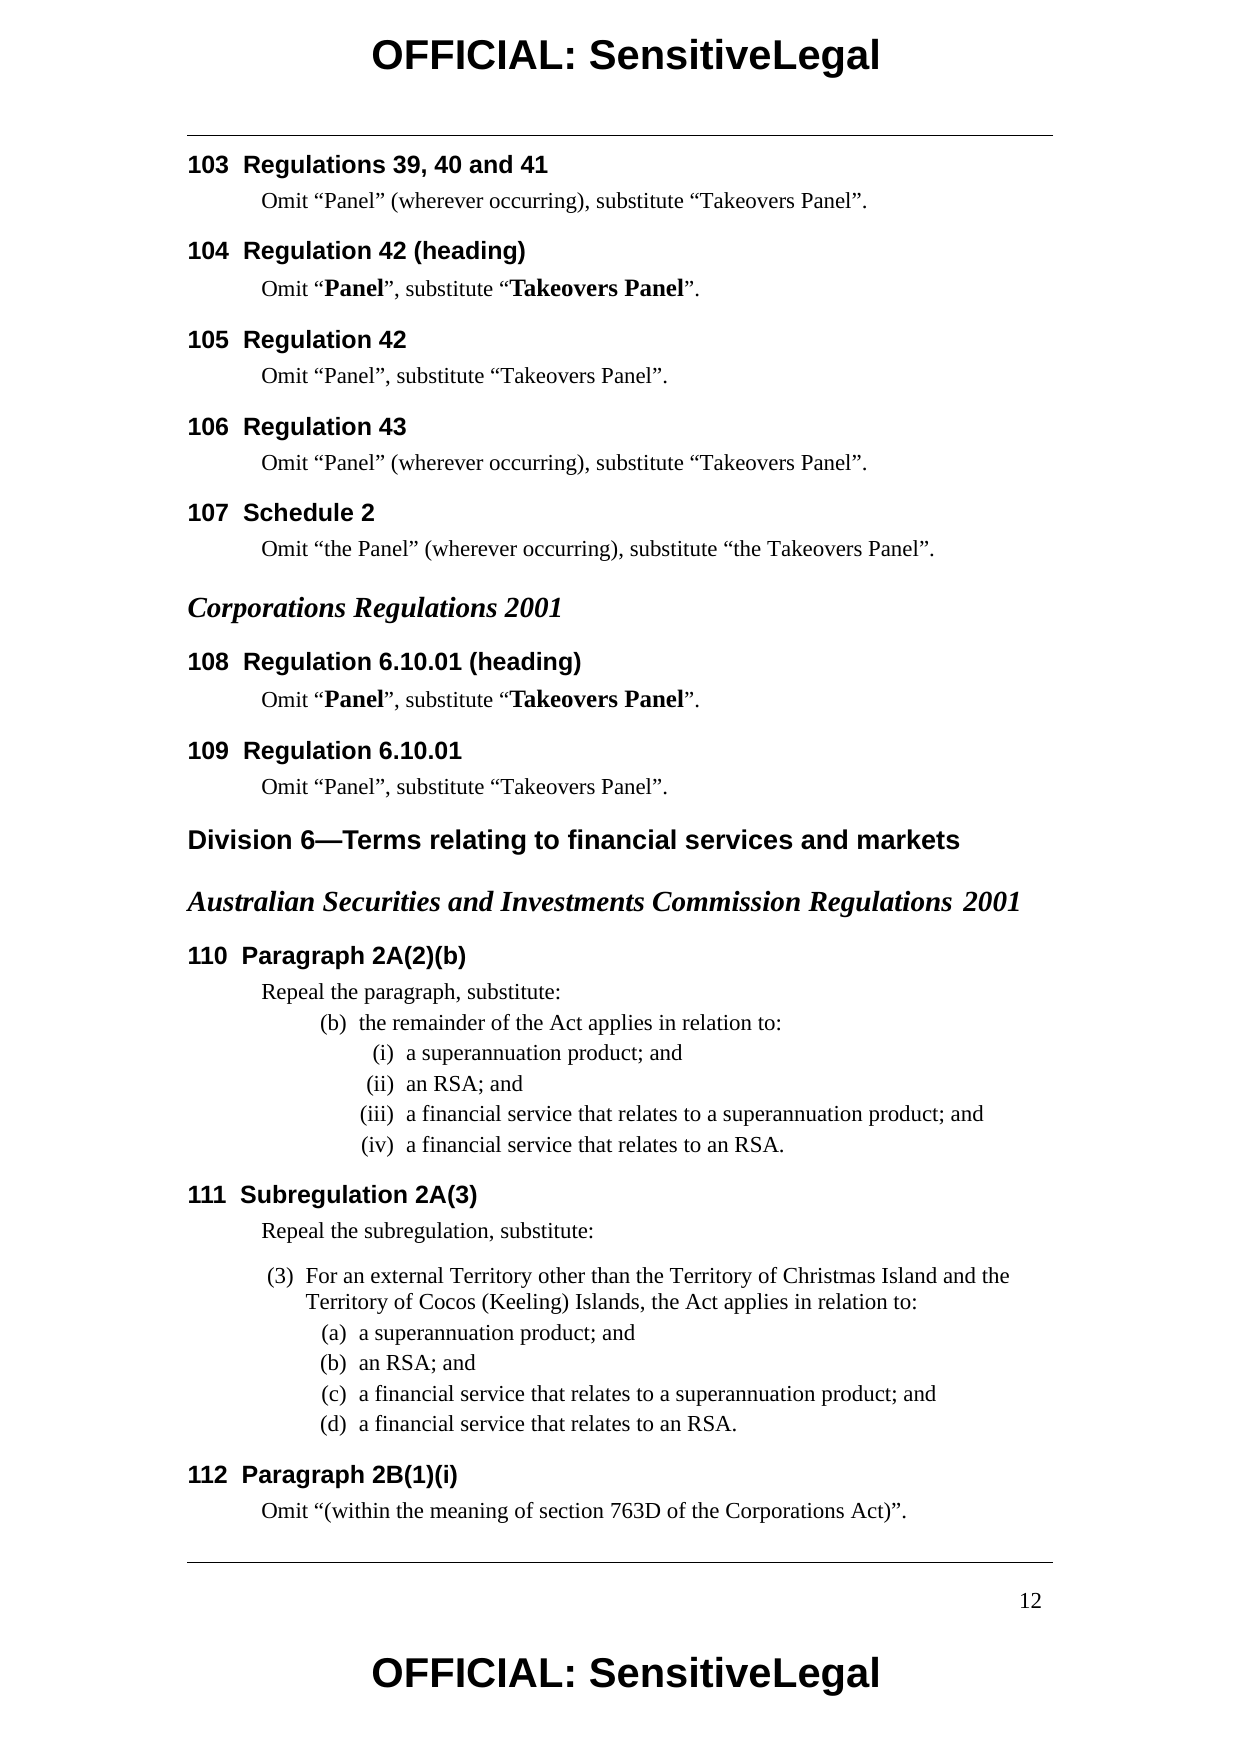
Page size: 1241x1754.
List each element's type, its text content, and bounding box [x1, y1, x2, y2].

text Australian Securities and Investments Commission Regulations 2001 [187, 884, 1053, 918]
text (iii) a financial service that relates to a superannuation product; and [187, 1100, 1053, 1126]
text Omit “Panel”, substitute “Takeovers Panel”. [261, 684, 1053, 713]
text 109 Regulation 6.10.01 [187, 736, 1053, 764]
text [261, 187, 1053, 213]
text (d) a financial service that relates to an RSA. [187, 1411, 1053, 1437]
text Omit “Panel” (wherever occurring), substitute “Takeovers Panel”. [261, 448, 1053, 475]
text (a) a superannuation product; and [187, 1319, 1053, 1345]
text 108 Regulation 6.10.01 (heading) [187, 647, 1053, 676]
text (3) For an external Territory other than the Territory of Christmas Island and the Territory of Cocos (Keeling) Islands, the Act applies in relation to: [187, 1262, 1053, 1315]
text (iv) a financial service that relates to an RSA. [187, 1131, 1053, 1157]
text Division 6—Terms relating to financial services and markets [187, 824, 1053, 855]
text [261, 273, 1053, 302]
text 106 Regulation 43 [187, 411, 1053, 440]
text (i) a superannuation product; and [187, 1039, 1053, 1065]
text (ii) an RSA; and [187, 1069, 1053, 1096]
text Omit “the Panel” (wherever occurring), substitute “the Takeovers Panel”. [261, 535, 1053, 561]
text 112 Paragraph 2B(1)(i) [187, 1460, 1053, 1488]
text Omit “Panel”, substitute “Takeovers Panel”. [261, 773, 1053, 799]
text Repeal the subregulation, substitute: [261, 1217, 1053, 1243]
text 107 Schedule 2 [187, 498, 1053, 527]
text 105 Regulation 42 [187, 325, 1053, 354]
text Corporations Regulations 2001 [187, 590, 1053, 624]
text (c) a financial service that relates to a superannuation product; and [187, 1380, 1053, 1406]
text (b) the remainder of the Act applies in relation to: [187, 1008, 1053, 1035]
text Repeal the paragraph, substitute: [261, 978, 1053, 1004]
text 111 Subregulation 2A(3) [187, 1180, 1053, 1209]
text (b) an RSA; and [187, 1349, 1053, 1376]
text 110 Paragraph 2A(2)(b) [187, 941, 1053, 970]
text 104 Regulation 42 (heading) [187, 236, 1053, 265]
text 103 Regulations 39, 40 and 41 [187, 150, 1053, 179]
text Omit “(within the meaning of section 763D of the Corporations Act)”. [261, 1497, 1053, 1523]
text Omit “Panel”, substitute “Takeovers Panel”. [261, 362, 1053, 388]
